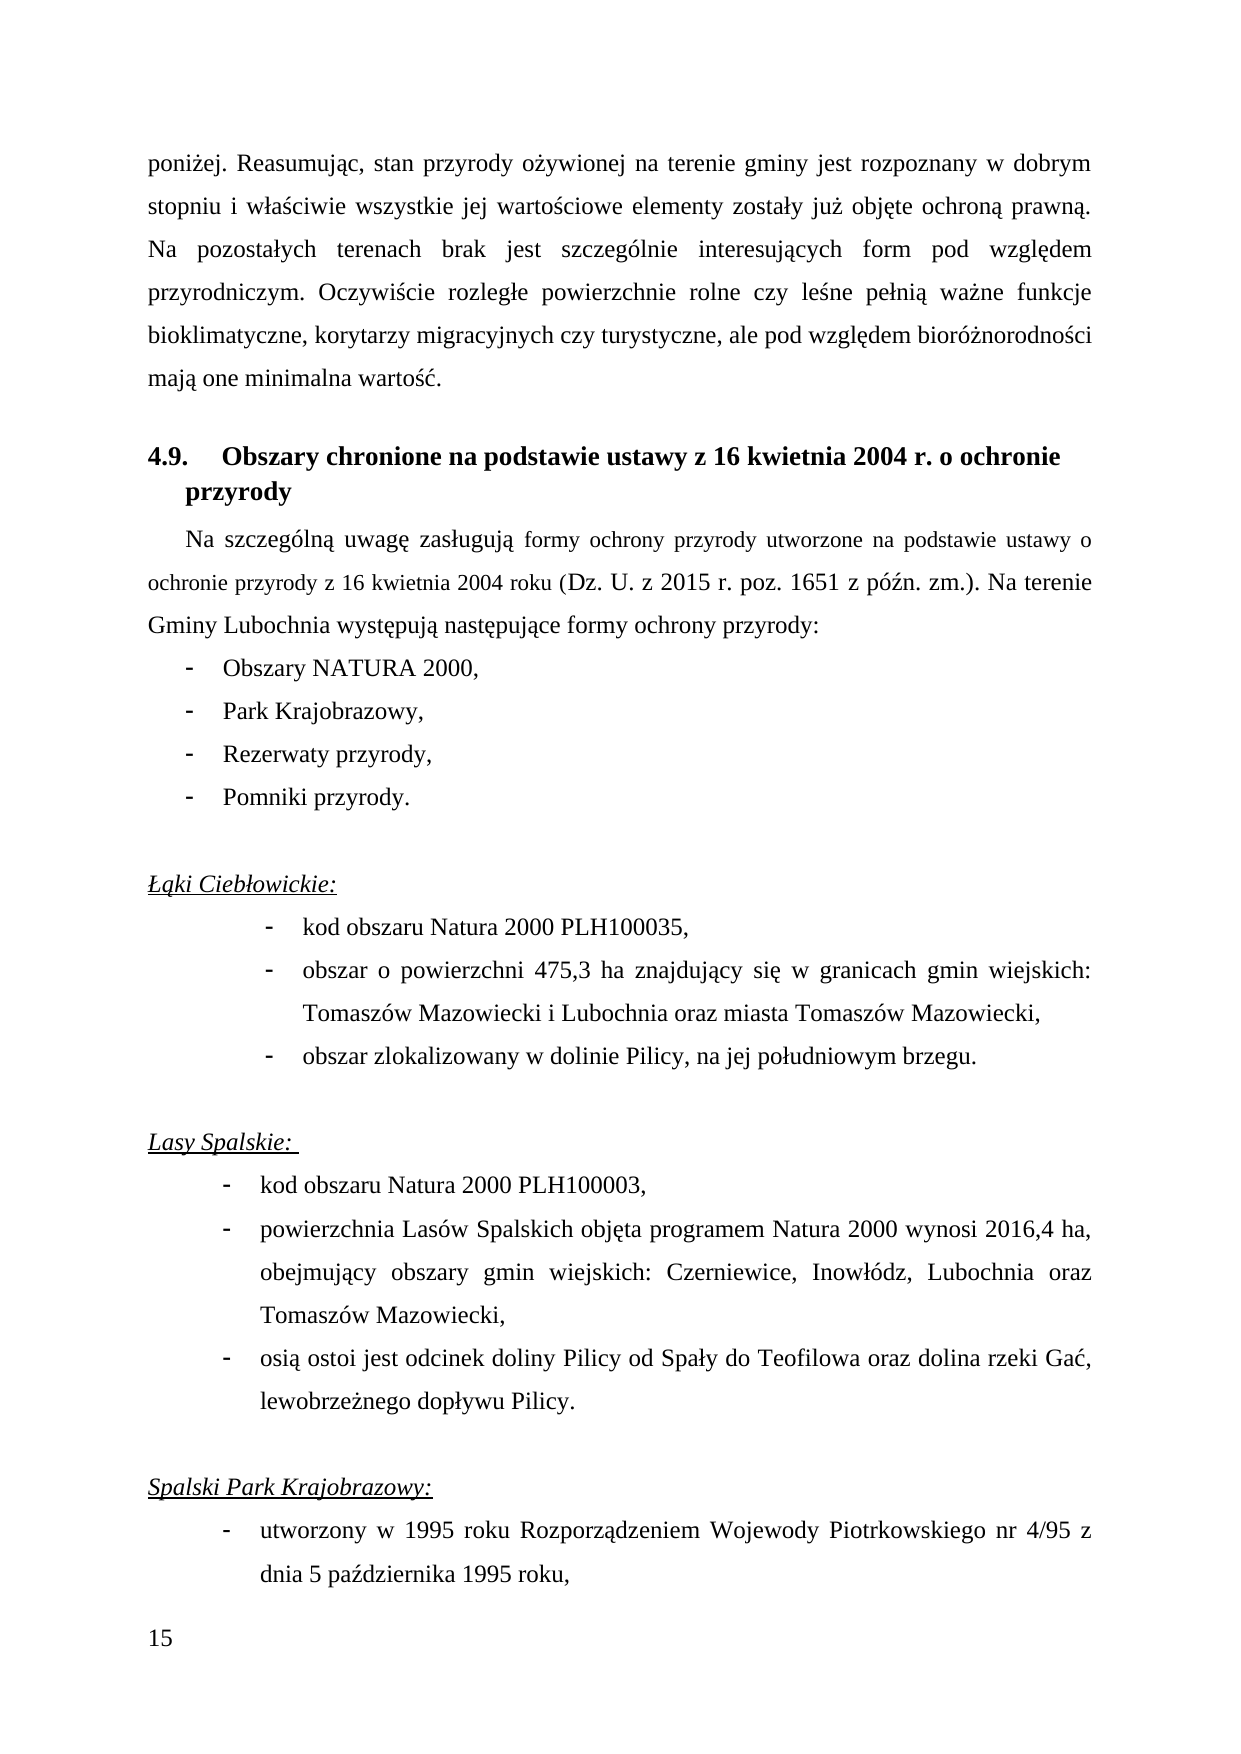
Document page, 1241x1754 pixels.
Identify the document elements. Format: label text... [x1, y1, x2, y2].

list Rezerwaty przyrody, [185, 739, 1093, 768]
list kod obszaru Natura 2000 PLH100035, [265, 912, 1093, 941]
list Pomniki przyrody. [185, 782, 1093, 811]
list kod obszaru Natura 2000 PLH100003, [222, 1171, 1093, 1199]
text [148, 148, 1093, 392]
text Spalski Park Krajobrazowy: [148, 1472, 1093, 1501]
text Łąki Ciebłowickie: [148, 869, 1093, 897]
list Park Krajobrazowy, [185, 696, 1093, 725]
list powierzchnia Lasów Spalskich objęta programem Natura 2000 wynosi 2016,4 ha, obejmujący obszary gmin wiejskich: Czerniewice, Inowłódz, Lubochnia oraz Tomaszów Mazowiecki, [222, 1214, 1093, 1329]
list Obszary NATURA 2000, [185, 653, 1093, 682]
list osią ostoi jest odcinek doliny Pilicy od Spały do Teofilowa oraz dolina rzeki Gać, lewobrzeżnego dopływu Pilicy. [222, 1343, 1093, 1415]
list utworzony w 1995 roku Rozporządzeniem Wojewody Piotrkowskiego nr 4/95 z dnia 5 października 1995 roku, [222, 1516, 1093, 1587]
text Na szczególną uwagę zasługują formy ochrony przyrody utworzone na podstawie ustawy o ochronie przyrody z 16 kwietnia 2004 roku (Dz. U. z 2015 r. poz. 1651 z późn. zm.). Na terenie Gminy Lubochnia występują następujące formy ochrony przyrody: [148, 524, 1093, 639]
subtitle Obszary chronione na podstawie ustawy z 16 kwietnia 2004 r. o ochronie przyrody [148, 440, 1093, 507]
text Lasy Spalskie: [148, 1127, 1093, 1156]
list obszar zlokalizowany w dolinie Pilicy, na jej południowym brzegu. [265, 1041, 1093, 1070]
list obszar o powierzchni 475,3 ha znajdujący się w granicach gmin wiejskich: Tomaszów Mazowiecki i Lubochnia oraz miasta Tomaszów Mazowiecki, [265, 955, 1093, 1027]
